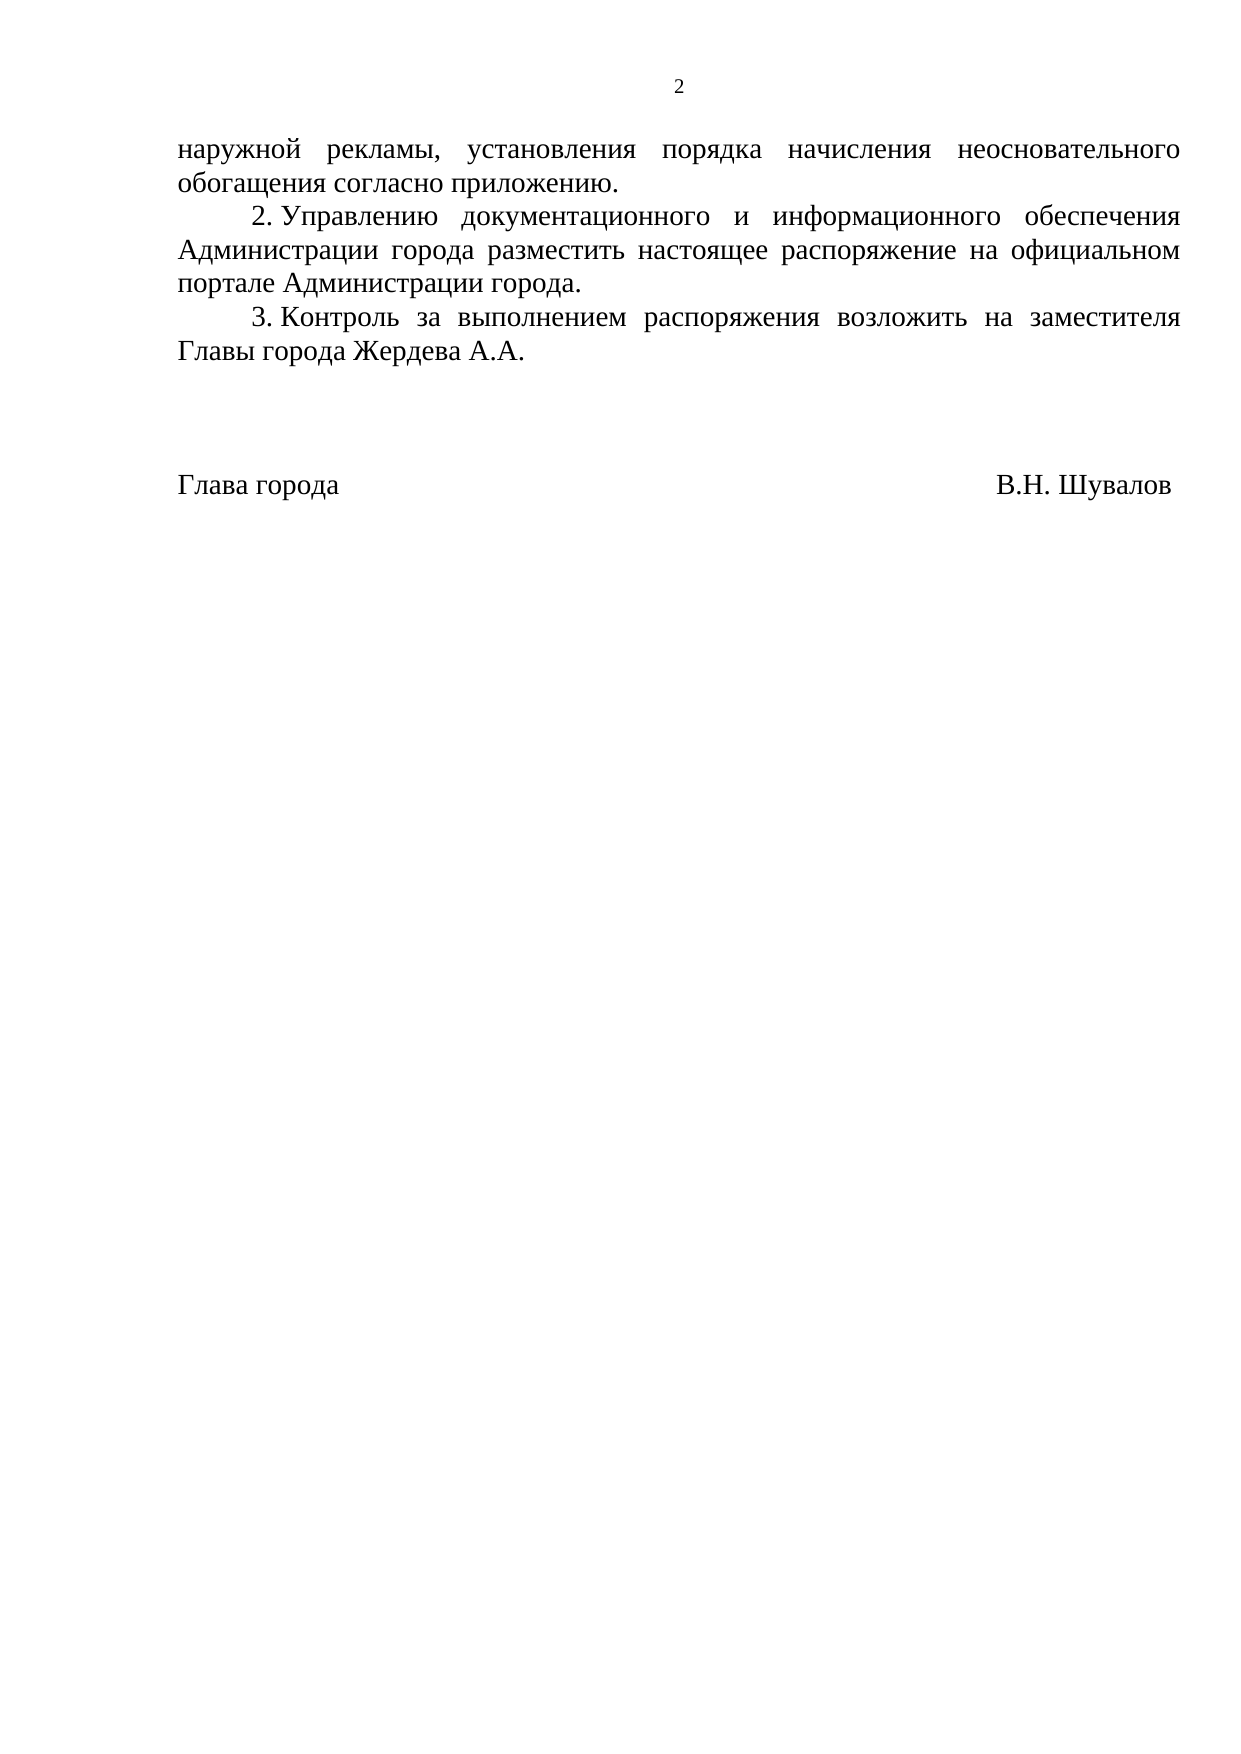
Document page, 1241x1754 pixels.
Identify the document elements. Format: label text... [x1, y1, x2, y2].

text 3. Контроль за выполнением распоряжения возложить на заместителя Главы города Жердева А.А. [177, 299, 1181, 366]
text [177, 131, 1181, 198]
text Глава города В.Н. Шувалов [177, 467, 1181, 500]
text 2. Управлению документационного и информационного обеспечения Администрации города разместить настоящее распоряжение на официальном портале Администрации города. [177, 198, 1181, 299]
